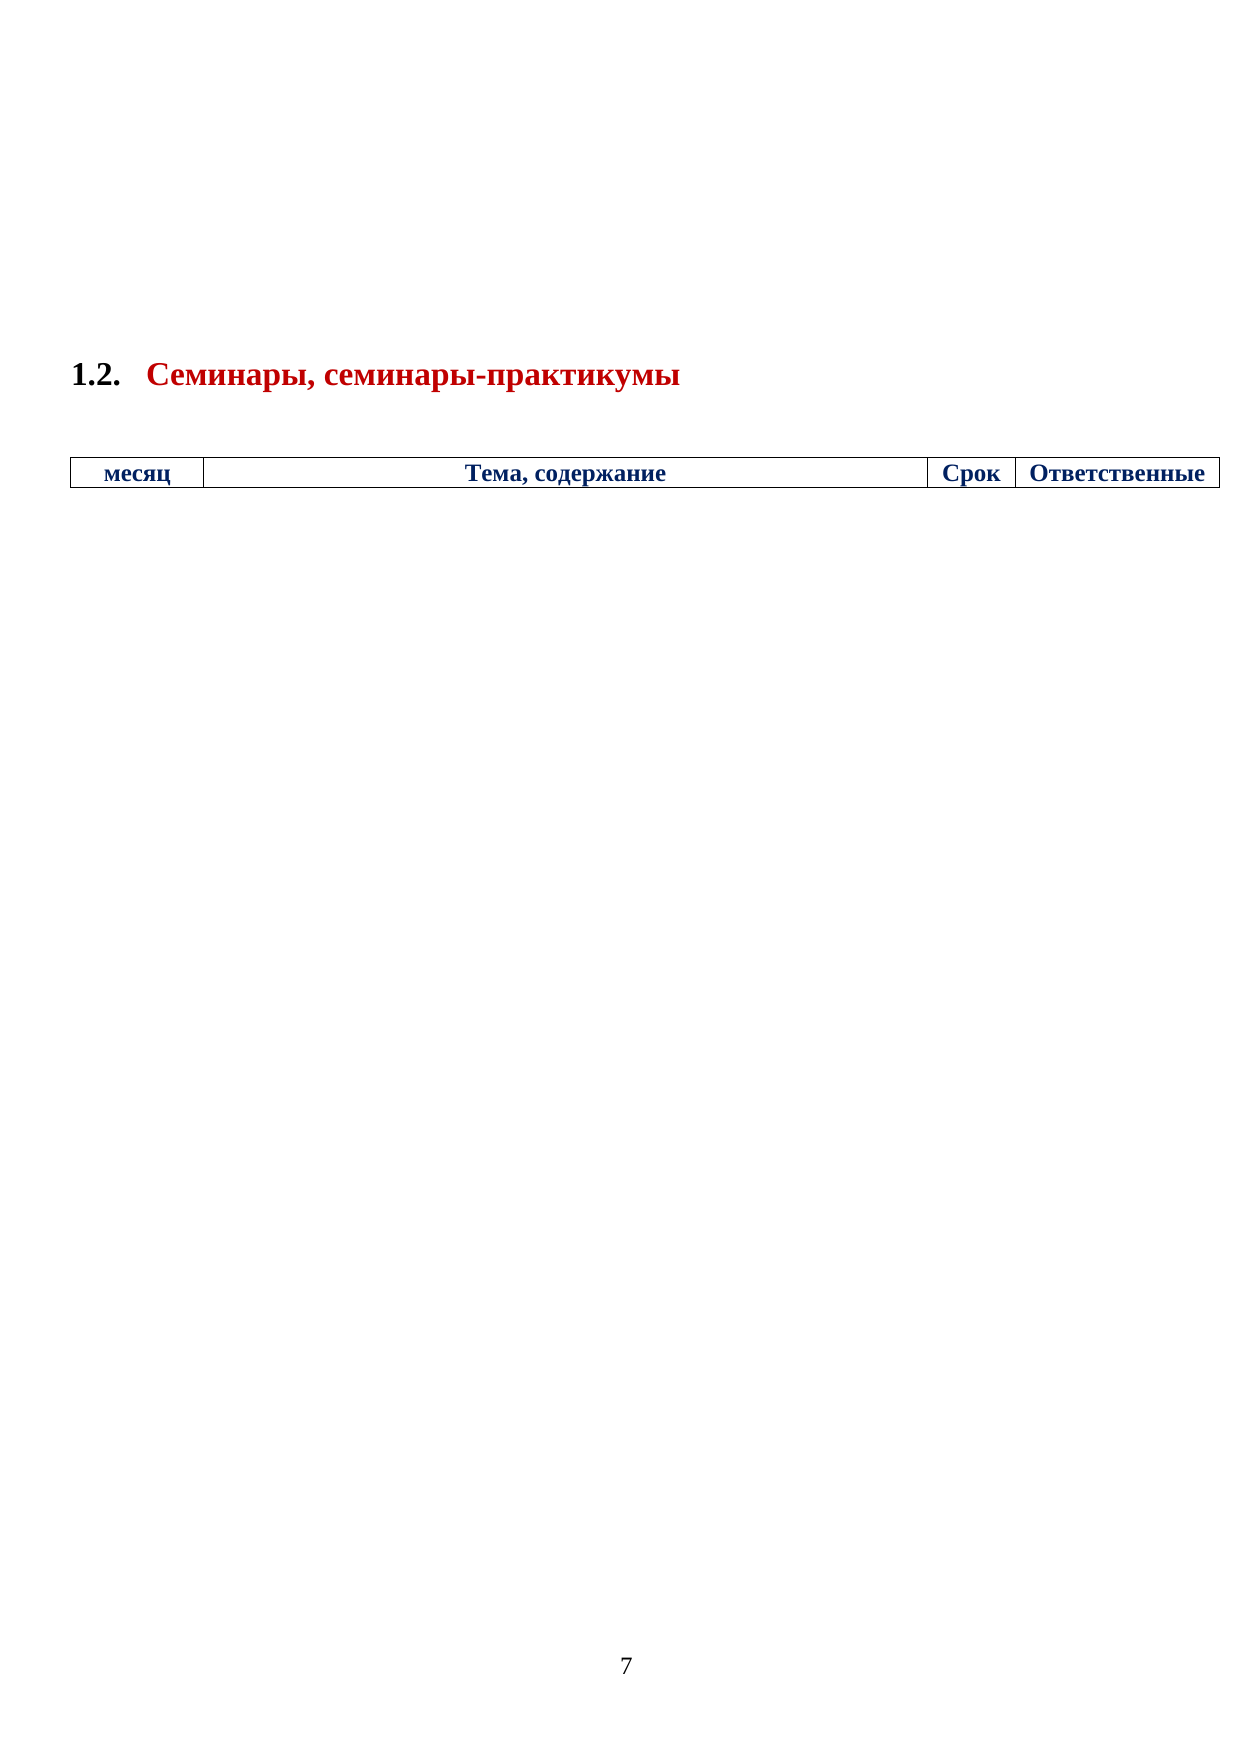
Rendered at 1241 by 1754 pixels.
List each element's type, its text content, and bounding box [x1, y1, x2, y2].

table_header месяц [71, 458, 203, 487]
table_header Ответственные [1016, 458, 1219, 487]
table_header Тема, содержание [204, 458, 927, 487]
table_header Срок [928, 458, 1015, 487]
list Семинары, семинары-практикумы [71, 354, 1181, 392]
